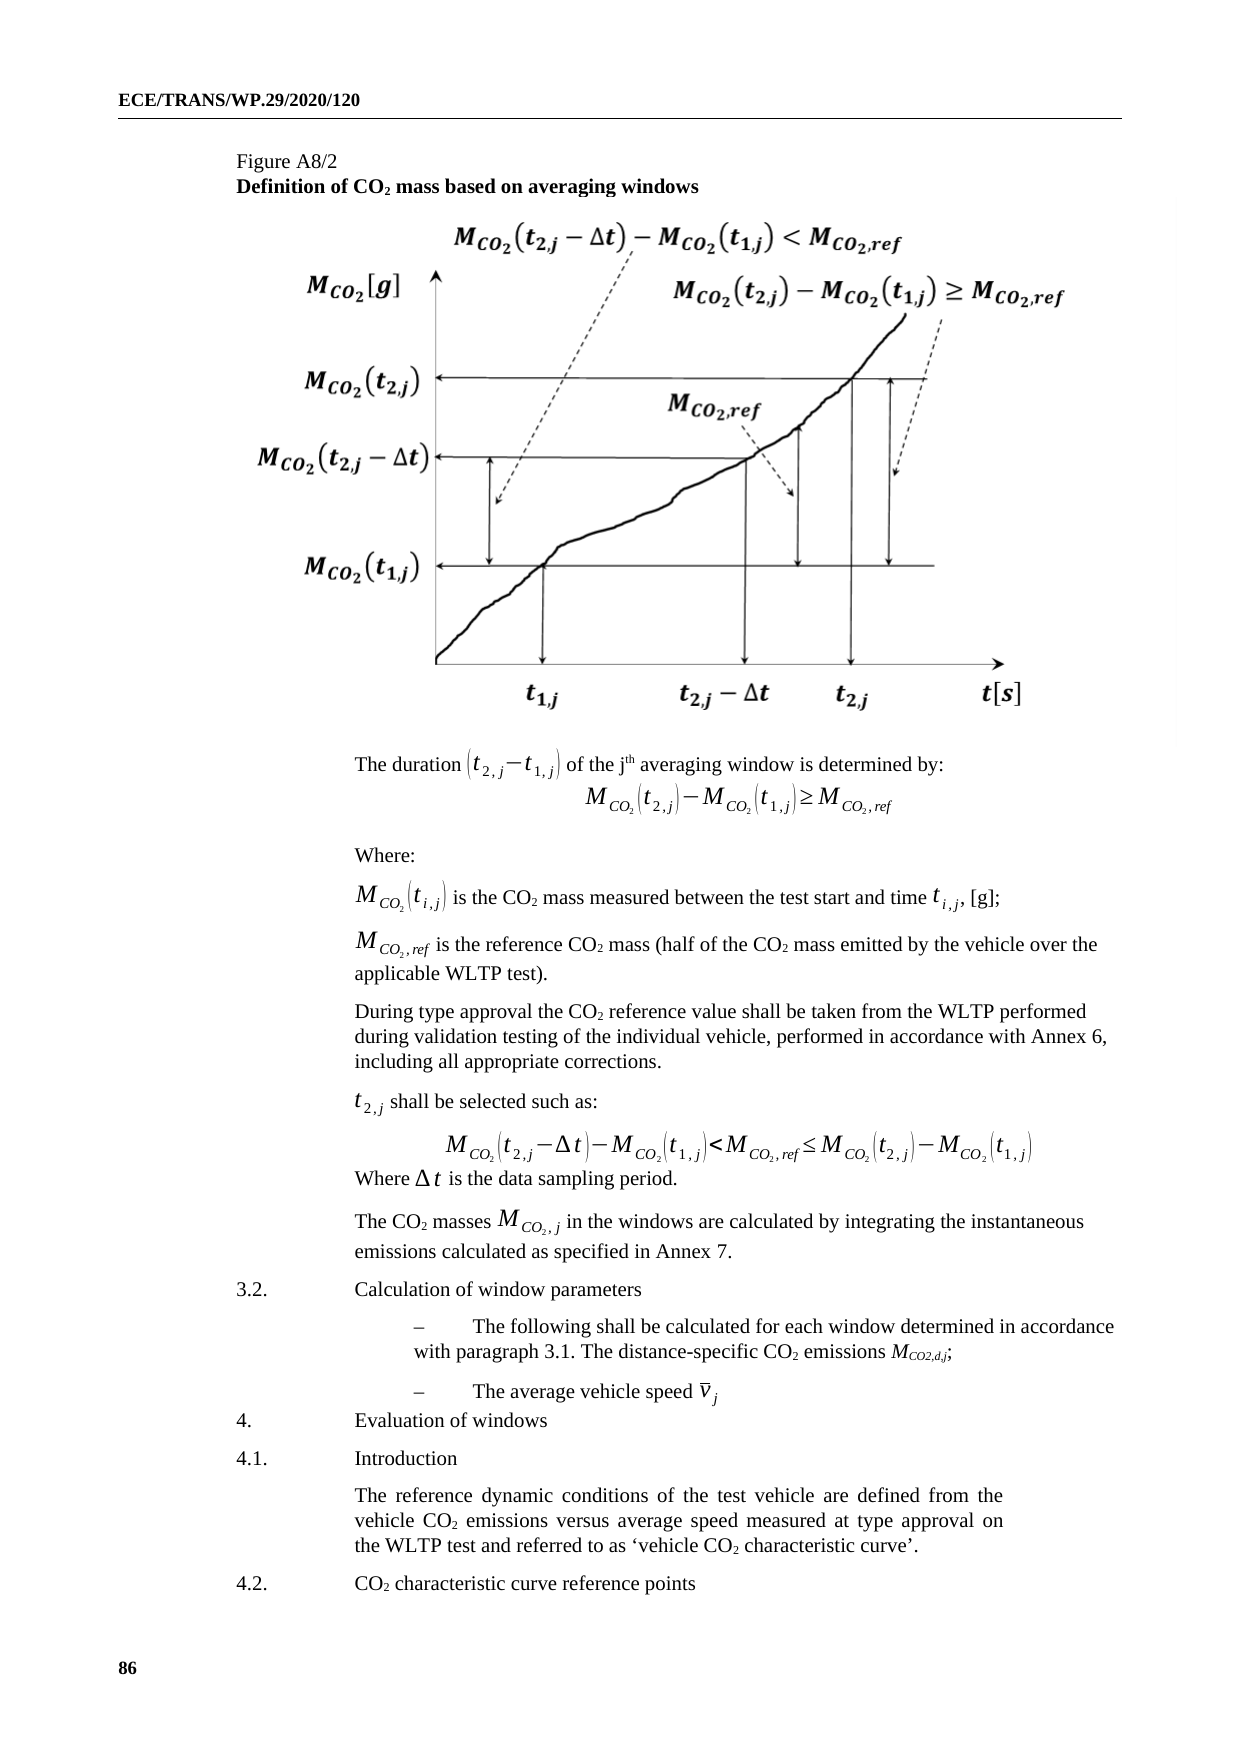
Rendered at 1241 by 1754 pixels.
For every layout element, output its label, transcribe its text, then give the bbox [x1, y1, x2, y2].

text shall be selected such as: [354, 1085, 1122, 1117]
text The duration of the jth averaging window is determined by: [354, 747, 1122, 781]
list The average vehicle speed [413, 1376, 1122, 1407]
text Where: [354, 842, 1122, 867]
text 3.2. Calculation of window parameters [236, 1276, 1122, 1301]
picture [236, 197, 1177, 747]
text Figure A8/2 [177, 148, 1004, 173]
text 4.2. CO2 characteristic curve reference points [236, 1569, 1004, 1594]
text 4.1. Introduction [236, 1444, 1122, 1469]
text The reference dynamic conditions of the test vehicle are defined from the vehicle CO2 emissions versus average speed measured at type approval on the WLTP test and referred to as ‘vehicle CO2 characteristic curve’. [354, 1482, 1004, 1557]
text 4. Evaluation of windows [236, 1407, 1122, 1432]
text Definition of CO2 mass based on averaging windows [177, 173, 1004, 198]
list The following shall be calculated for each window determined in accordance with paragraph 3.1. The distance-specific CO2 emissions MCO2,d,j; [413, 1313, 1122, 1363]
text is the reference CO2 mass (half of the CO2 mass emitted by the vehicle over the applicable WLTP test). [354, 927, 1122, 985]
text The CO2 masses in the windows are calculated by integrating the instantaneous emissions calculated as specified in Annex 7. [354, 1204, 1122, 1263]
text is the CO2 mass measured between the test start and time , [g]; [354, 879, 1122, 914]
text Where is the data sampling period. [354, 1164, 1122, 1192]
text During type approval the CO2 reference value shall be taken from the WLTP performed during validation testing of the individual vehicle, performed in accordance with Annex 6, including all appropriate corrections. [354, 998, 1122, 1073]
